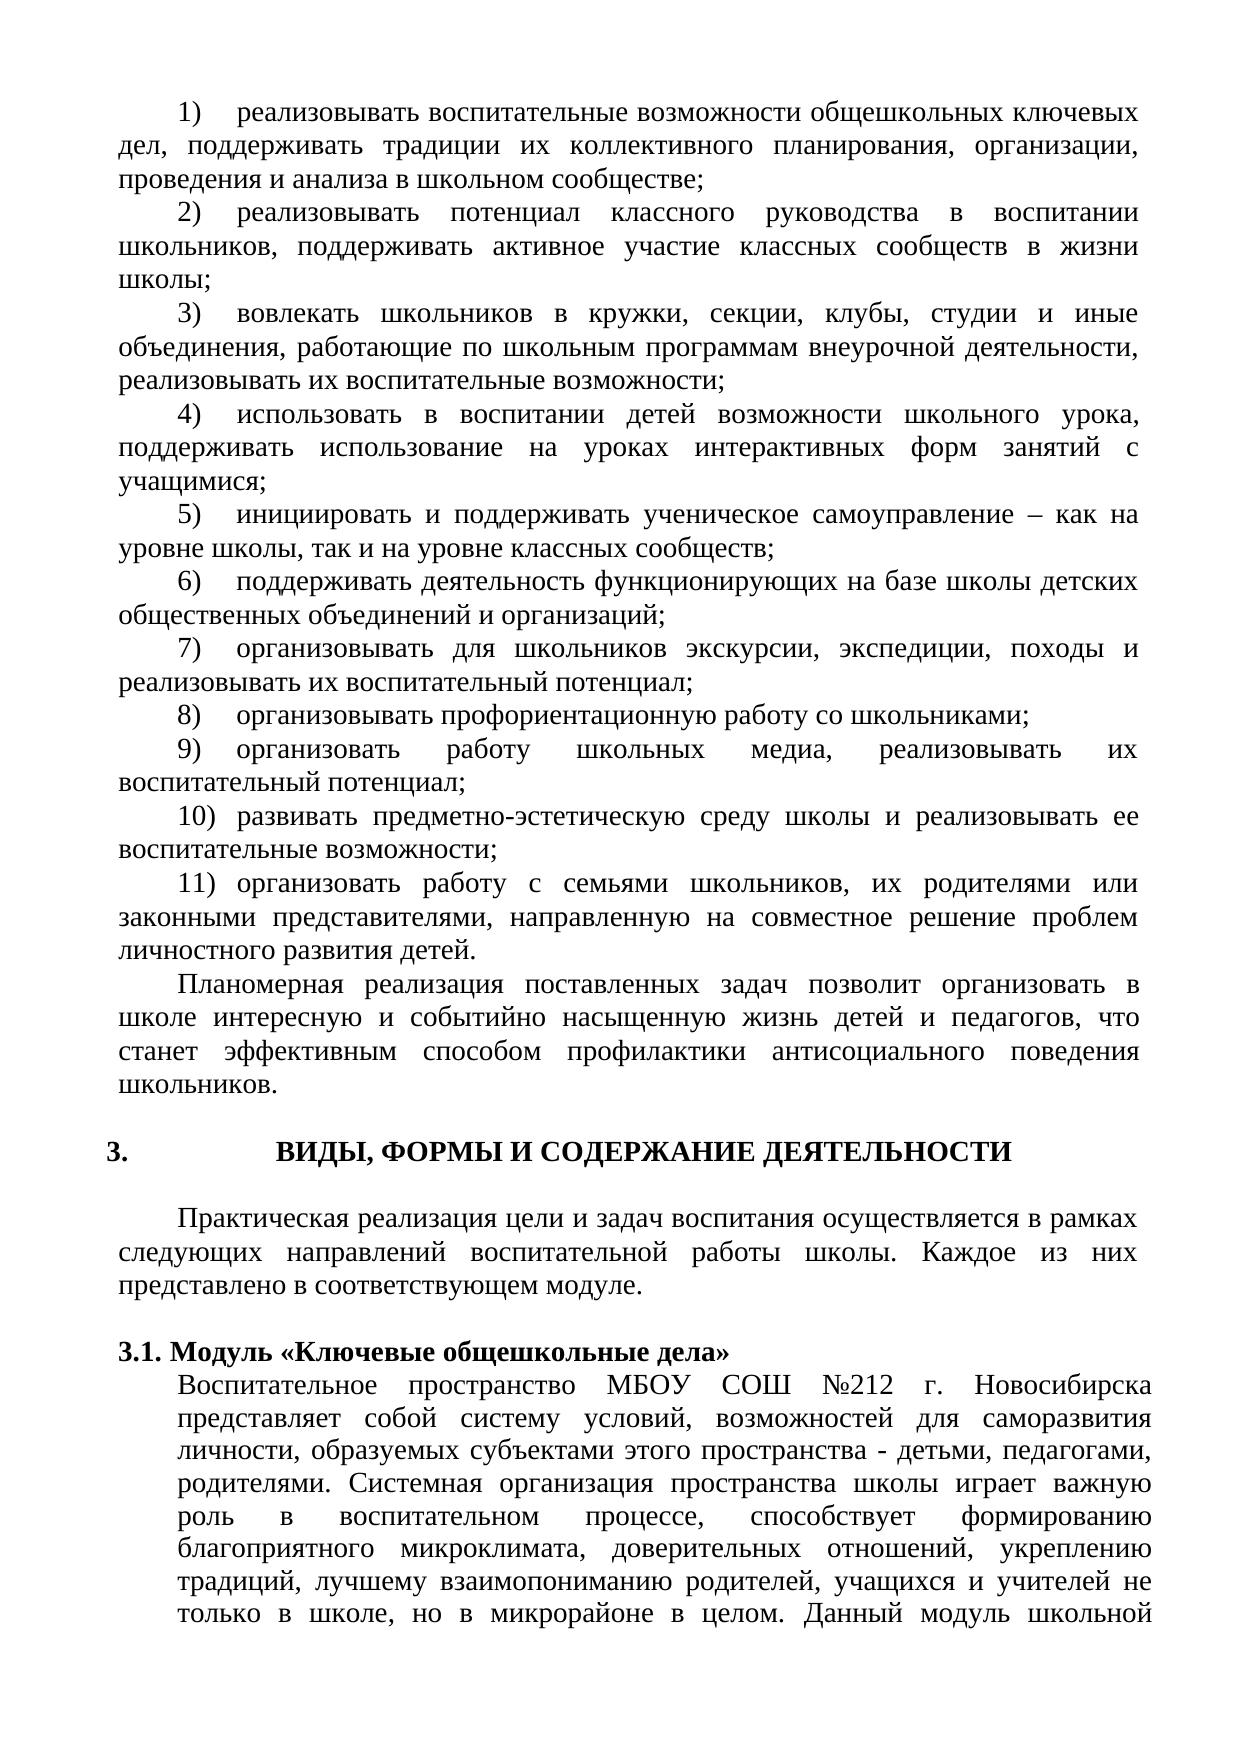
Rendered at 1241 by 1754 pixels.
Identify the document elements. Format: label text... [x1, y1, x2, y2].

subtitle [177, 1368, 1153, 1629]
list поддерживать деятельность функционирующих на базе школы детских общественных объединений и организаций; [118, 563, 1139, 631]
list организовать работу школьных медиа, реализовывать их воспитательный потенциал; [118, 731, 1138, 798]
list использовать в воспитании детей возможности школьного урока, поддерживать использование на уроках интерактивных форм занятий с учащимися; [118, 396, 1140, 496]
list реализовывать воспитательные возможности общешкольных ключевых дел, поддерживать традиции их коллективного планирования, организации, проведения и анализа в школьном сообществе; [118, 94, 1139, 194]
list организовывать профориентационную работу со школьниками; [177, 698, 1153, 731]
subtitle ВИДЫ, ФОРМЫ И СОДЕРЖАНИЕ ДЕЯТЕЛЬНОСТИ [106, 1134, 1148, 1168]
text Практическая реализация цели и задач воспитания осуществляется в рамках следующих направлений воспитательной работы школы. Каждое из них представлено в соответствующем модуле. [118, 1200, 1138, 1301]
text Планомерная реализация поставленных задач позволит организовать в школе интересную и событийно насыщенную жизнь детей и педагогов, что станет эффективным способом профилактики антисоциального поведения школьников. [118, 966, 1141, 1100]
list вовлекать школьников в кружки, секции, клубы, студии и иные объединения, работающие по школьным программам внеурочной деятельности, реализовывать их воспитательные возможности; [118, 295, 1139, 396]
list организовать работу с семьями школьников, их родителями или законными представителями, направленную на совместное решение проблем личностного развития детей. [118, 865, 1139, 966]
list инициировать и поддерживать ученическое самоуправление – как на уровне школы, так и на уровне классных сообществ; [118, 496, 1140, 563]
list реализовывать потенциал классного руководства в воспитании школьников, поддерживать активное участие классных сообществ в жизни школы; [118, 194, 1139, 295]
list организовывать для школьников экскурсии, экспедиции, походы и реализовывать их воспитательный потенциал; [118, 631, 1140, 698]
subtitle Модуль «Ключевые общешкольные дела» [118, 1335, 1153, 1368]
list развивать предметно-эстетическую среду школы и реализовывать ее воспитательные возможности; [118, 798, 1139, 865]
